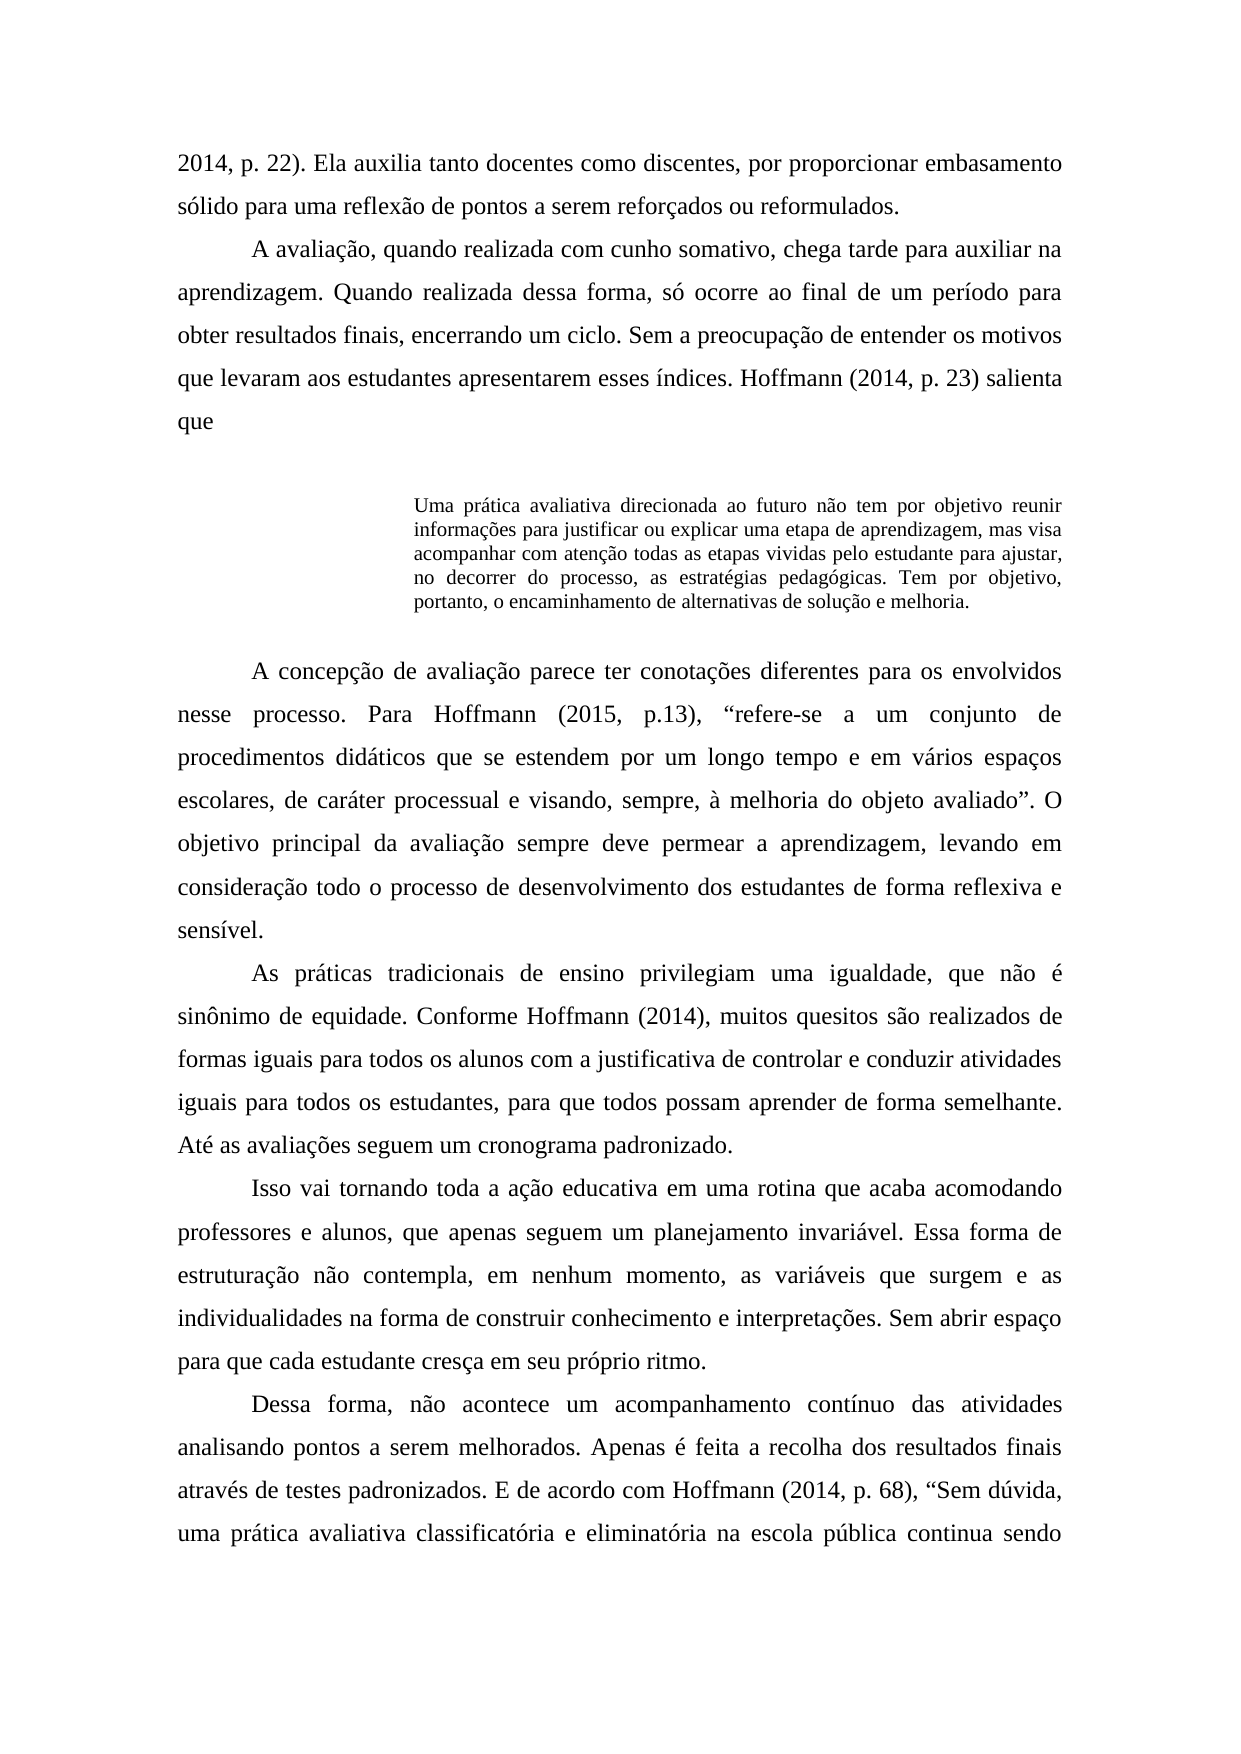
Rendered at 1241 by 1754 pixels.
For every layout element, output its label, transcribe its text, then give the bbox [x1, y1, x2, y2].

text Isso vai tornando toda a ação educativa em uma rotina que acaba acomodando professores e alunos, que apenas seguem um planejamento invariável. Essa forma de estruturação não contempla, em nenhum momento, as variáveis que surgem e as individualidades na forma de construir conhecimento e interpretações. Sem abrir espaço para que cada estudante cresça em seu próprio ritmo. [177, 1173, 1063, 1375]
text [177, 148, 1063, 219]
text Uma prática avaliativa direcionada ao futuro não tem por objetivo reunir informações para justificar ou explicar uma etapa de aprendizagem, mas visa acompanhar com atenção todas as etapas vividas pelo estudante para ajustar, no decorrer do processo, as estratégias pedagógicas. Tem por objetivo, portanto, o encaminhamento de alternativas de solução e melhoria. [413, 493, 1063, 613]
text As práticas tradicionais de ensino privilegiam uma igualdade, que não é sinônimo de equidade. Conforme Hoffmann (2014), muitos quesitos são realizados de formas iguais para todos os alunos com a justificativa de controlar e conduzir atividades iguais para todos os estudantes, para que todos possam aprender de forma semelhante. Até as avaliações seguem um cronograma padronizado. [177, 958, 1063, 1159]
text A avaliação, quando realizada com cunho somativo, chega tarde para auxiliar na aprendizagem. Quando realizada dessa forma, só ocorre ao final de um período para obter resultados finais, encerrando um ciclo. Sem a preocupação de entender os motivos que levaram aos estudantes apresentarem esses índices. Hoffmann (2014, p. 23) salienta que [177, 234, 1063, 435]
text A concepção de avaliação parece ter conotações diferentes para os envolvidos nesse processo. Para Hoffmann (2015, p.13), “refere-se a um conjunto de procedimentos didáticos que se estendem por um longo tempo e em vários espaços escolares, de caráter processual e visando, sempre, à melhoria do objeto avaliado”. O objetivo principal da avaliação sempre deve permear a aprendizagem, levando em consideração todo o processo de desenvolvimento dos estudantes de forma reflexiva e sensível. [177, 656, 1063, 943]
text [177, 1389, 1063, 1547]
